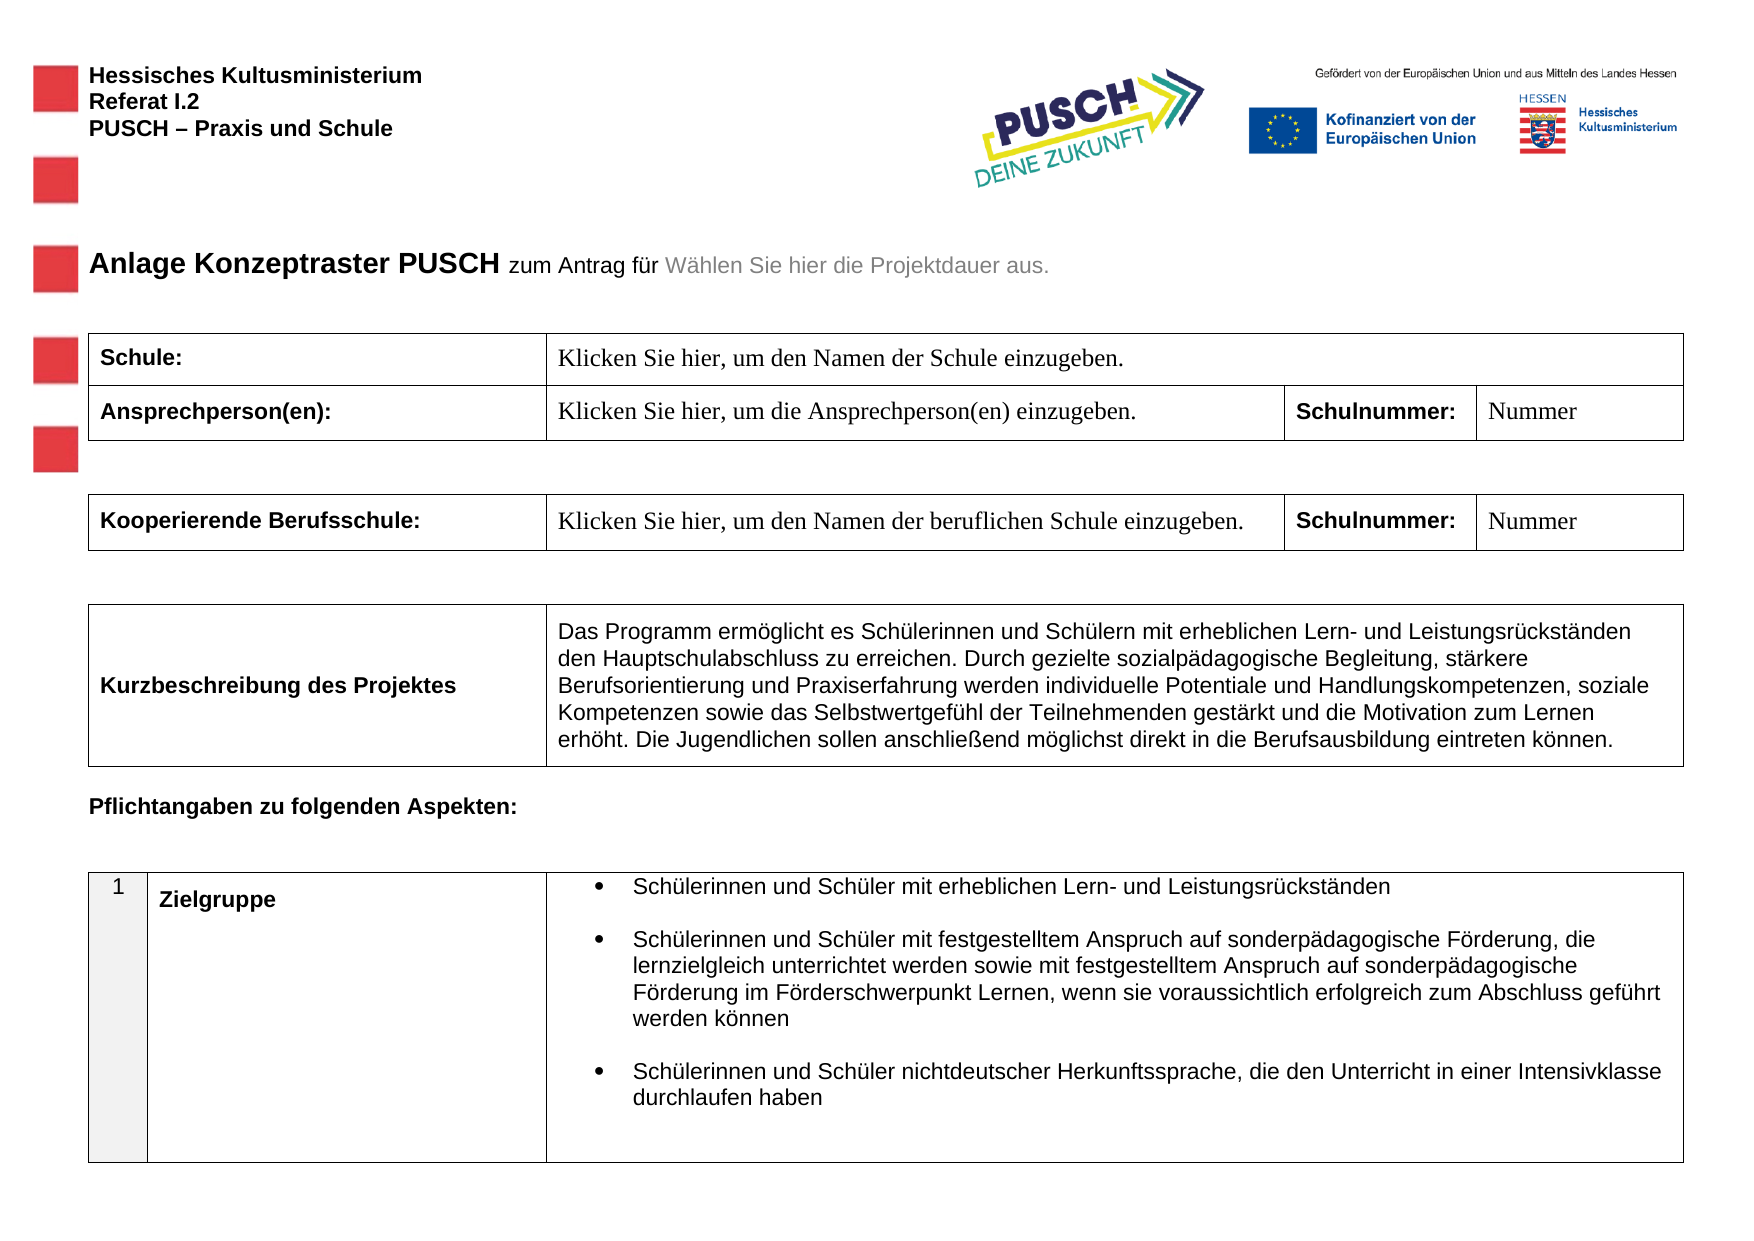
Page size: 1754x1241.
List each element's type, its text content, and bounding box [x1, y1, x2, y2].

table_header Das Programm ermöglicht es Schülerinnen und Schülern mit erheblichen Lern- und Leistungsrückständen den Hauptschulabschluss zu erreichen. Durch gezielte sozialpädagogische Begleitung, stärkere Berufsorientierung und Praxiserfahrung werden individuelle Potentiale und Handlungskompetenzen, soziale Kompetenzen sowie das Selbstwertgefühl der Teilnehmenden gestärkt und die Motivation zum Lernen erhöht. Die Jugendlichen sollen anschließend möglichst direkt in die Berufsausbildung eintreten können. [547, 605, 1683, 766]
picture [33, 64, 79, 473]
table_header Kooperierende Berufsschule: [89, 495, 546, 550]
table_header Schule: [89, 334, 546, 384]
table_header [547, 873, 1683, 1162]
table_cell Schulnummer: [1285, 386, 1476, 440]
table_header Kurzbeschreibung des Projektes [89, 605, 546, 766]
table_header Schulnummer: [1285, 495, 1476, 550]
table_header Zielgruppe [148, 873, 546, 1162]
text Anlage Konzeptraster PUSCH zum Antrag für [89, 246, 1636, 280]
text Pflichtangaben zu folgenden Aspekten: [89, 793, 1636, 819]
table_header 1 [89, 873, 147, 1162]
picture [968, 64, 1679, 189]
table_cell Ansprechperson(en): [89, 386, 546, 440]
